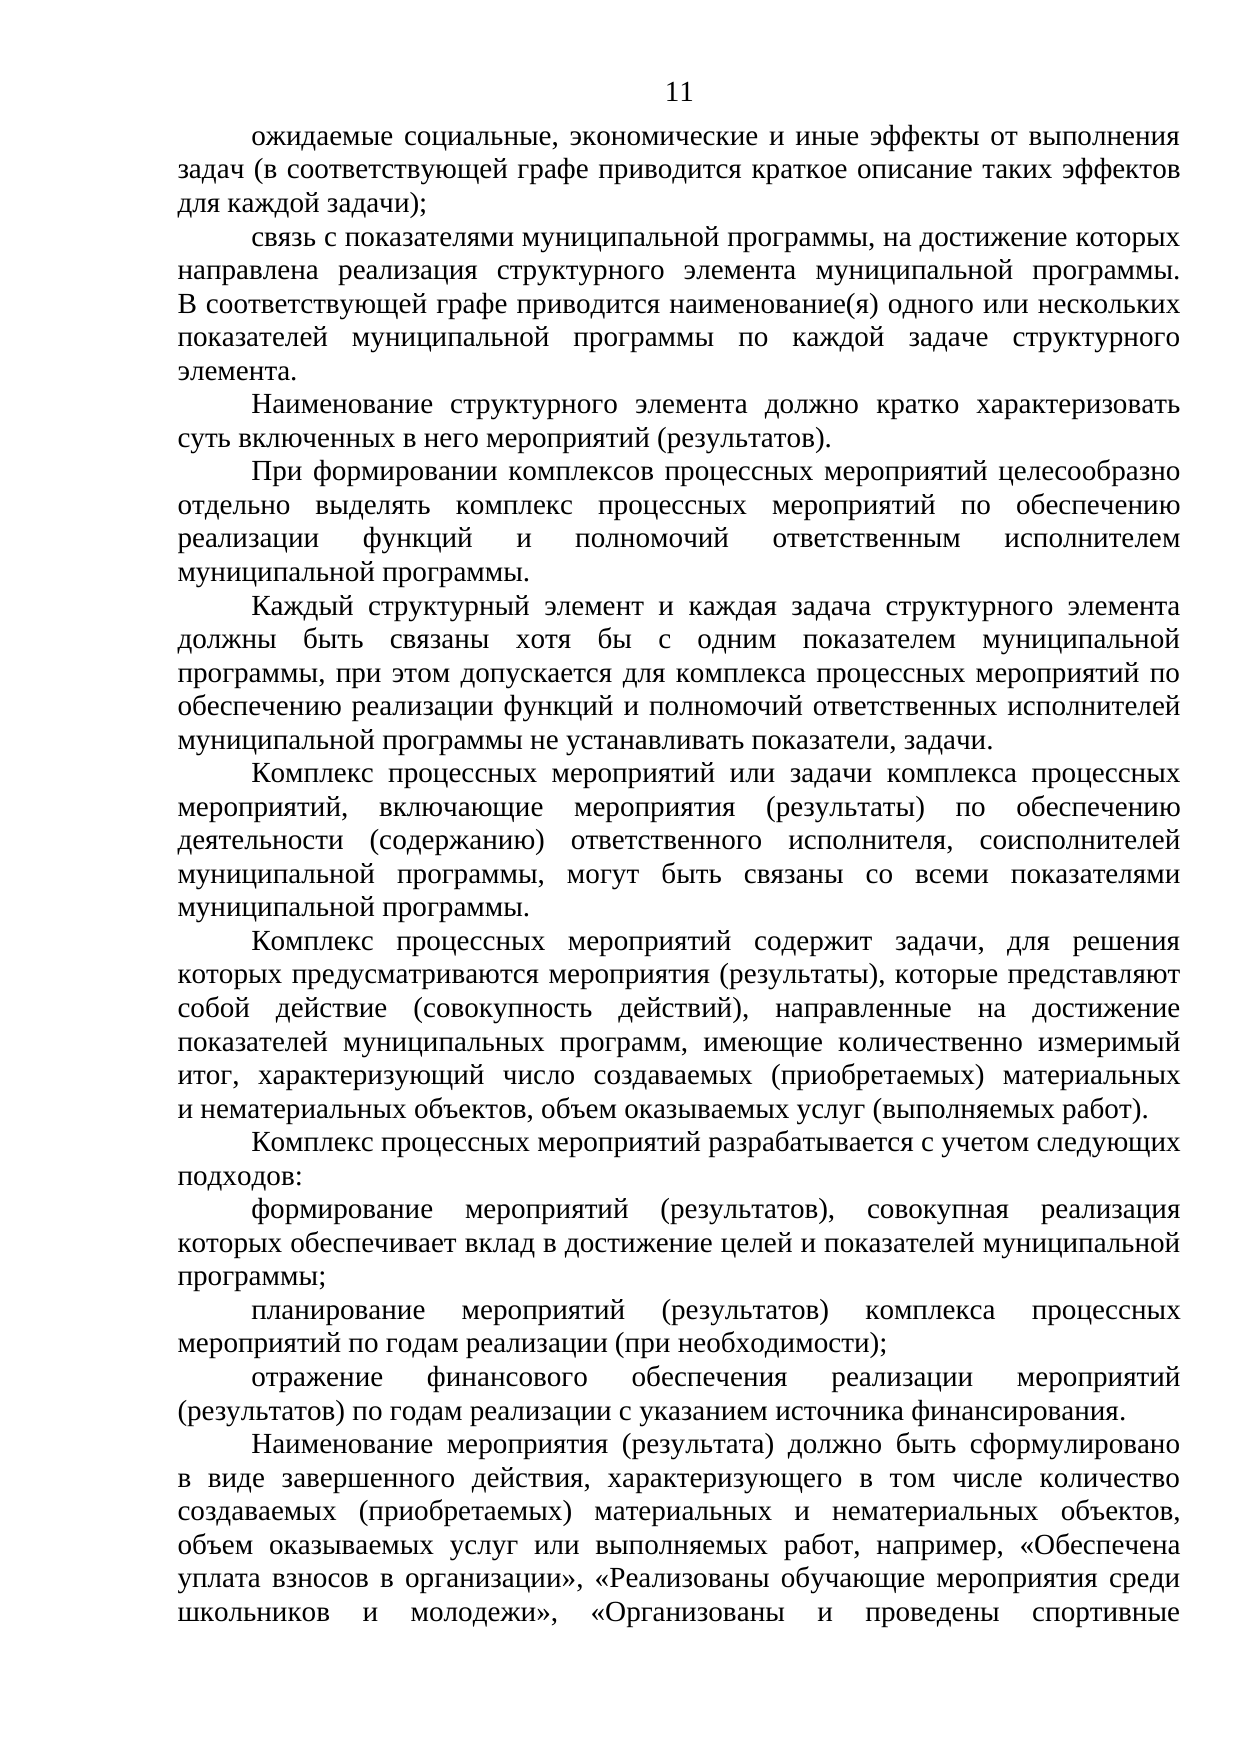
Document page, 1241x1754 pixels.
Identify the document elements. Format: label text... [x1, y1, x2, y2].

text Комплекс процессных мероприятий разрабатывается с учетом следующих подходов: [177, 1124, 1181, 1191]
text отражение финансового обеспечения реализации мероприятий (результатов) по годам реализации с указанием источника финансирования. [177, 1359, 1181, 1426]
text ожидаемые социальные, экономические и иные эффекты от выполнения задач (в соответствующей графе приводится краткое описание таких эффектов для каждой задачи); [177, 118, 1181, 219]
text Каждый структурный элемент и каждая задача структурного элемента должны быть связаны хотя бы с одним показателем муниципальной программы, при этом допускается для комплекса процессных мероприятий по обеспечению реализации функций и полномочий ответственных исполнителей муниципальной программы не устанавливать показатели, задачи. [177, 588, 1181, 755]
text Наименование структурного элемента должно кратко характеризовать суть включенных в него мероприятий (результатов). [177, 386, 1181, 453]
text Комплекс процессных мероприятий содержит задачи, для решения которых предусматриваются мероприятия (результаты), которые представляют собой действие (совокупность действий), направленные на достижение показателей муниципальных программ, имеющие количественно измеримый итог, характеризующий число создаваемых (приобретаемых) материальных и нематериальных объектов, объем оказываемых услуг (выполняемых работ). [177, 923, 1181, 1124]
text планирование мероприятий (результатов) комплекса процессных мероприятий по годам реализации (при необходимости); [177, 1292, 1181, 1359]
text формирование мероприятий (результатов), совокупная реализация которых обеспечивает вклад в достижение целей и показателей муниципальной программы; [177, 1191, 1181, 1292]
text Комплекс процессных мероприятий или задачи комплекса процессных мероприятий, включающие мероприятия (результаты) по обеспечению деятельности (содержанию) ответственного исполнителя, соисполнителей муниципальной программы, могут быть связаны со всеми показателями муниципальной программы. [177, 755, 1181, 923]
text связь с показателями муниципальной программы, на достижение которых направлена реализация структурного элемента муниципальной программы. В соответствующей графе приводится наименование(я) одного или нескольких показателей муниципальной программы по каждой задаче структурного элемента. [177, 219, 1181, 386]
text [177, 1426, 1181, 1627]
text При формировании комплексов процессных мероприятий целесообразно отдельно выделять комплекс процессных мероприятий по обеспечению реализации функций и полномочий ответственным исполнителем муниципальной программы. [177, 453, 1181, 588]
